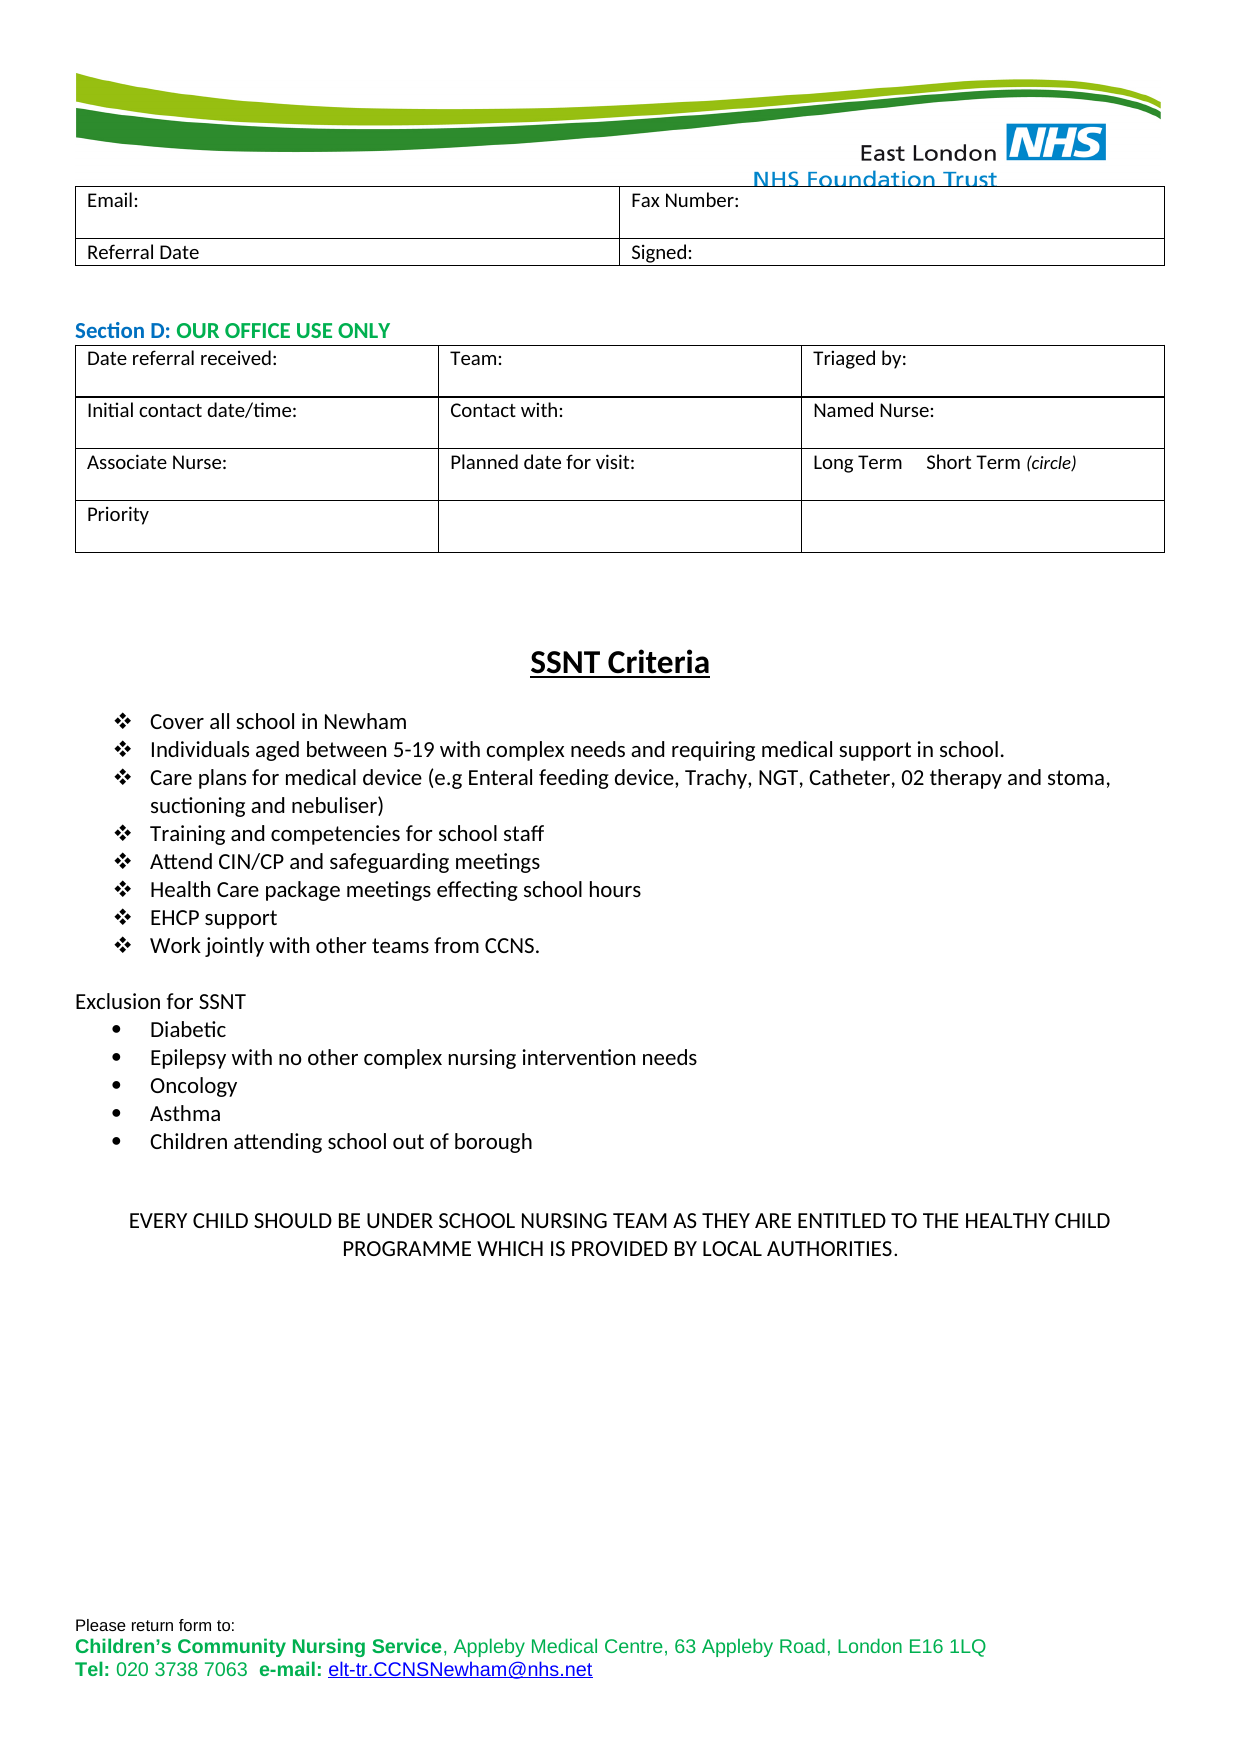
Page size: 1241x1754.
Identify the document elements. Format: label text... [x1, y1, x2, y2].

table_cell Priority [76, 501, 438, 552]
table_header Triaged by: [802, 346, 1164, 396]
list Oncology [112, 1071, 1165, 1099]
table_cell Email: [76, 187, 619, 238]
table_cell Signed: [620, 239, 1164, 264]
table_cell Named Nurse: [802, 398, 1164, 448]
text EVERY CHILD SHOULD BE UNDER SCHOOL NURSING TEAM AS THEY ARE ENTITLED TO THE HEALTHY CHILD PROGRAMME WHICH IS PROVIDED BY LOCAL AUTHORITIES. [75, 1206, 1165, 1262]
text Section D: OUR OFFICE USE ONLY [75, 316, 1165, 344]
picture [75, 73, 1161, 186]
list Attend CIN/CP and safeguarding meetings [112, 847, 1165, 875]
list EHCP support [112, 903, 1165, 931]
list Training and competencies for school staff [112, 819, 1165, 847]
list Asthma [112, 1099, 1165, 1127]
table_cell Initial contact date/time: [76, 398, 438, 448]
table_cell [802, 501, 1164, 552]
list Work jointly with other teams from CCNS. [112, 931, 1165, 959]
list Care plans for medical device (e.g Enteral feeding device, Trachy, NGT, Catheter, 02 therapy and stoma, suctioning and nebuliser) [112, 763, 1165, 819]
table_cell Long Term Short Term (circle) [802, 449, 1164, 500]
table_header Team: [439, 346, 801, 396]
table_cell Associate Nurse: [76, 449, 438, 500]
list Cover all school in Newham [112, 707, 1165, 735]
list Epilepsy with no other complex nursing intervention needs [112, 1043, 1165, 1071]
list Individuals aged between 5-19 with complex needs and requiring medical support in school. [112, 735, 1165, 763]
table_header Date referral received: [76, 346, 438, 396]
picture [823, 178, 829, 186]
table_cell [439, 501, 801, 552]
text SSNT Criteria [75, 641, 1165, 682]
picture [852, 178, 858, 186]
table_cell Contact with: [439, 398, 801, 448]
table_cell Planned date for visit: [439, 449, 801, 500]
list Diabetic [112, 1015, 1165, 1043]
text Exclusion for SSNT [75, 987, 1165, 1015]
list Children attending school out of borough [112, 1127, 1165, 1155]
table_cell Fax Number: [620, 187, 1164, 238]
picture [758, 178, 763, 186]
picture [867, 178, 873, 186]
list Health Care package meetings effecting school hours [112, 875, 1165, 903]
table_cell Referral Date [76, 239, 619, 264]
